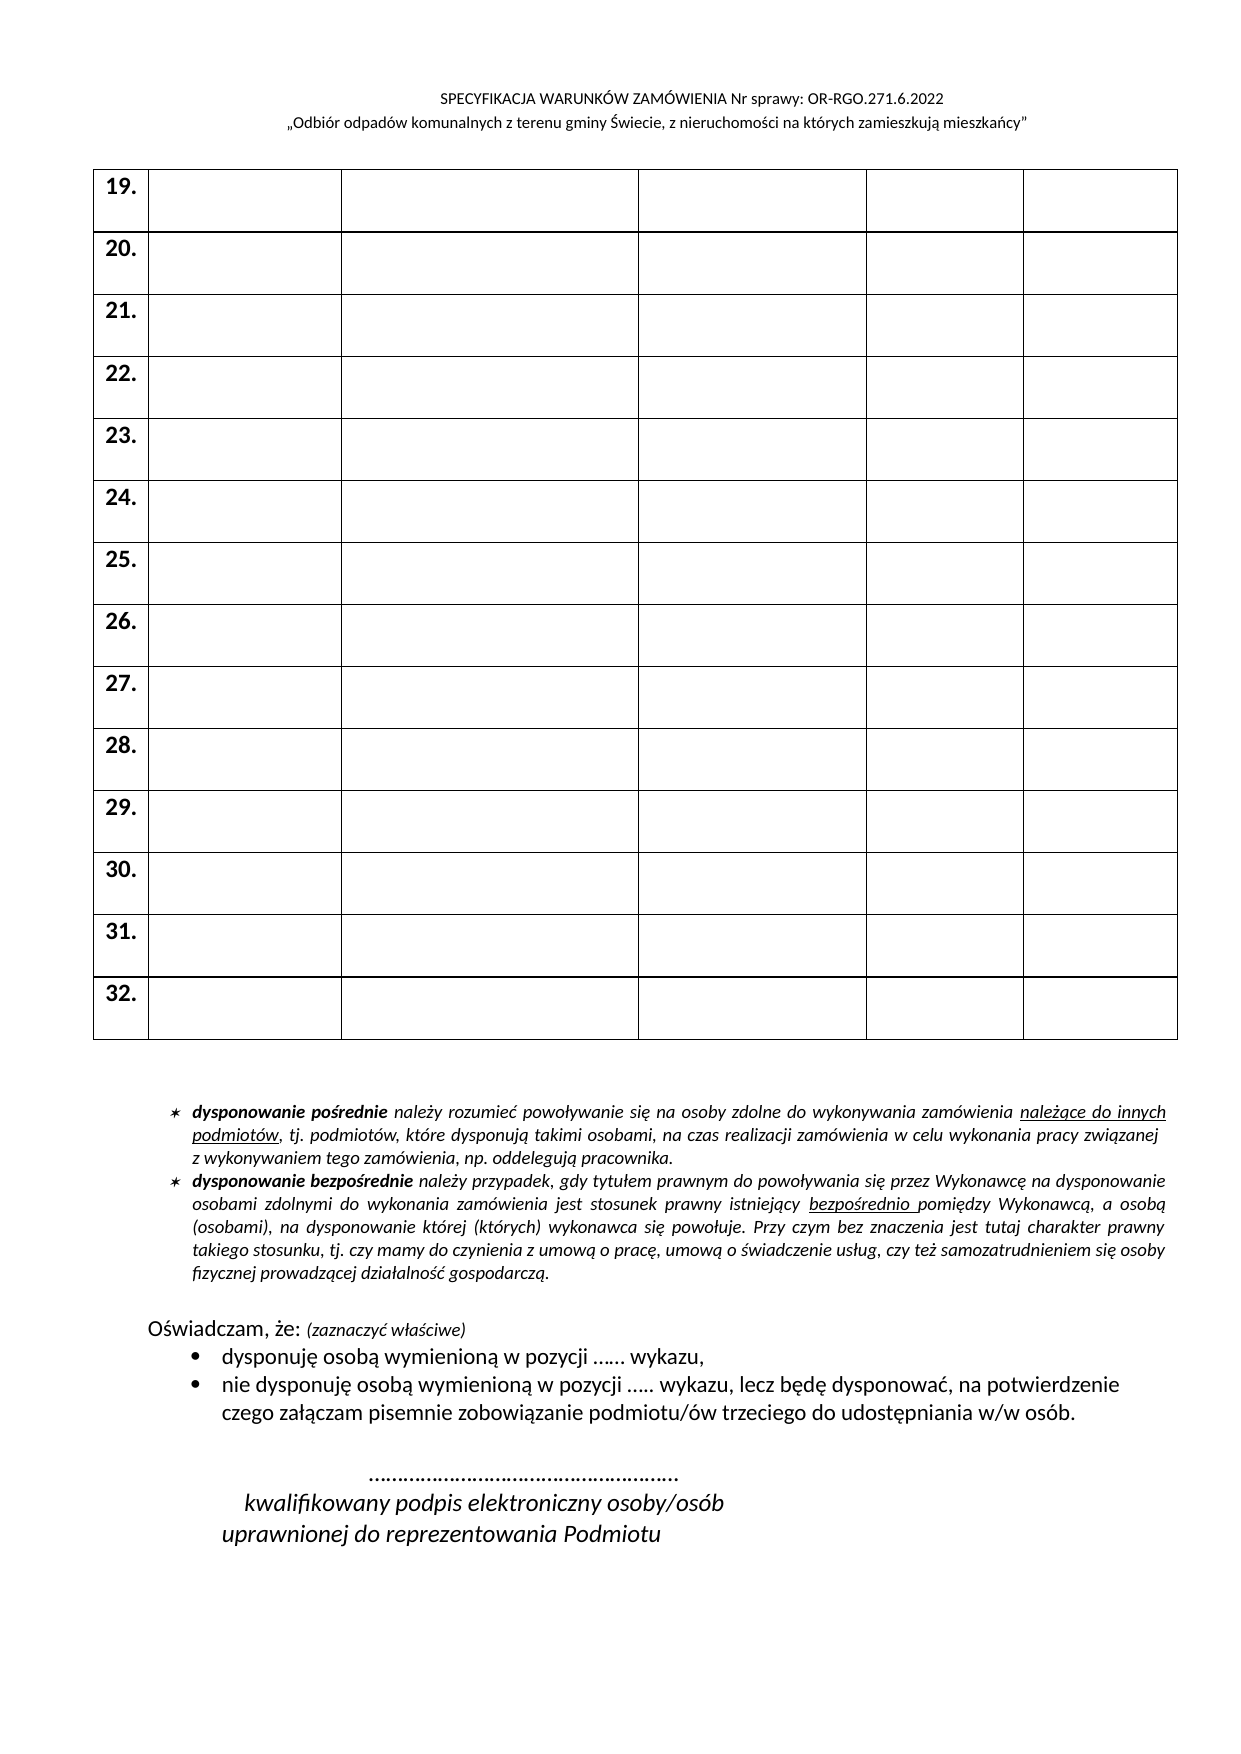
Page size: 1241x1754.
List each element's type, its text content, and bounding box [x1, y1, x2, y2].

table_cell [149, 170, 341, 231]
table_cell [94, 419, 148, 480]
table_cell [867, 543, 1023, 604]
table_cell [1024, 729, 1177, 790]
table_cell [1024, 667, 1177, 728]
table_cell [867, 791, 1023, 852]
table_cell [1024, 915, 1177, 976]
table_cell [149, 853, 341, 914]
table_cell [639, 295, 866, 356]
table_cell [149, 481, 341, 542]
table_cell [94, 543, 148, 604]
table_cell [149, 233, 341, 293]
table_cell [1024, 853, 1177, 914]
table_cell [639, 357, 866, 418]
table_cell [342, 729, 638, 790]
table_cell [94, 605, 148, 666]
table_cell [867, 295, 1023, 356]
table_cell [639, 915, 866, 976]
table_cell [639, 791, 866, 852]
table_cell [149, 978, 341, 1038]
table_cell [342, 419, 638, 480]
table_cell [1024, 605, 1177, 666]
table_cell [1024, 357, 1177, 418]
table_cell [1024, 543, 1177, 604]
table_cell [149, 295, 341, 356]
table_cell [639, 233, 866, 293]
table_cell [342, 915, 638, 976]
table_cell [639, 978, 866, 1038]
table_cell [342, 233, 638, 293]
table_cell [867, 605, 1023, 666]
table_cell [867, 853, 1023, 914]
table_cell [342, 605, 638, 666]
table_cell [342, 543, 638, 604]
table_cell [639, 605, 866, 666]
table_cell [639, 481, 866, 542]
table_cell [867, 170, 1023, 231]
table_cell [94, 853, 148, 914]
table_cell [342, 295, 638, 356]
table_cell [1024, 295, 1177, 356]
table_cell [867, 233, 1023, 293]
table_cell [867, 419, 1023, 480]
table_cell [94, 791, 148, 852]
table_cell [149, 667, 341, 728]
table_cell [639, 419, 866, 480]
table_cell [867, 729, 1023, 790]
table_cell [94, 667, 148, 728]
list nie dysponuję osobą wymienioną w pozycji ….. wykazu, lecz będę dysponować, na potwierdzenie czego załączam pisemnie zobowiązanie podmiotu/ów trzeciego do udostępniania w/w osób. [191, 1371, 1166, 1427]
table_cell [1024, 791, 1177, 852]
table_cell [342, 170, 638, 231]
table_cell [1024, 233, 1177, 293]
table_cell [149, 543, 341, 604]
table_cell [1024, 170, 1177, 231]
table_cell [94, 357, 148, 418]
table_cell [94, 729, 148, 790]
text uprawnionej do reprezentowania Podmiotu [148, 1518, 1166, 1549]
table_cell [342, 667, 638, 728]
table_cell [94, 915, 148, 976]
table_cell [342, 791, 638, 852]
list dysponowanie pośrednie należy rozumieć powoływanie się na osoby zdolne do wykonywania zamówienia należące do innych podmiotów, tj. podmiotów, które dysponują takimi osobami, na czas realizacji zamówienia w celu wykonania pracy związanej z wykonywaniem tego zamówienia, np. oddelegują pracownika. [169, 1101, 1166, 1169]
table_cell [149, 357, 341, 418]
table_cell [149, 419, 341, 480]
table_cell [639, 853, 866, 914]
table_cell [342, 357, 638, 418]
table_cell [1024, 481, 1177, 542]
table_cell [1024, 419, 1177, 480]
table_cell [149, 915, 341, 976]
table_cell [867, 481, 1023, 542]
table_cell [639, 170, 866, 231]
table_cell [867, 915, 1023, 976]
list dysponuję osobą wymienioną w pozycji …… wykazu, [191, 1342, 1166, 1371]
list dysponowanie bezpośrednie należy przypadek, gdy tytułem prawnym do powoływania się przez Wykonawcę na dysponowanie osobami zdolnymi do wykonania zamówienia jest stosunek prawny istniejący bezpośrednio pomiędzy Wykonawcą, a osobą (osobami), na dysponowanie której (których) wykonawca się powołuje. Przy czym bez znaczenia jest tutaj charakter prawny takiego stosunku, tj. czy mamy do czynienia z umową o pracę, umową o świadczenie usług, czy też samozatrudnieniem się osoby fizycznej prowadzącej działalność gospodarczą. [169, 1169, 1166, 1284]
text Oświadczam, że: (zaznaczyć właściwe) [148, 1314, 1166, 1342]
table_cell [867, 978, 1023, 1038]
table_cell [94, 170, 148, 231]
table_cell [639, 667, 866, 728]
table_cell [94, 481, 148, 542]
table_cell [867, 667, 1023, 728]
table_cell [149, 605, 341, 666]
table_cell [342, 978, 638, 1038]
table_cell [342, 481, 638, 542]
table_cell [149, 791, 341, 852]
table_cell [639, 729, 866, 790]
table_cell [149, 729, 341, 790]
table_cell [1024, 978, 1177, 1038]
table_cell [94, 978, 148, 1038]
table_cell [867, 357, 1023, 418]
table_cell [639, 543, 866, 604]
table_cell [342, 853, 638, 914]
text ……………………………………………… [148, 1457, 1166, 1488]
table_cell [94, 233, 148, 293]
text kwalifikowany podpis elektroniczny osoby/osób [148, 1488, 1166, 1518]
table_cell [94, 295, 148, 356]
